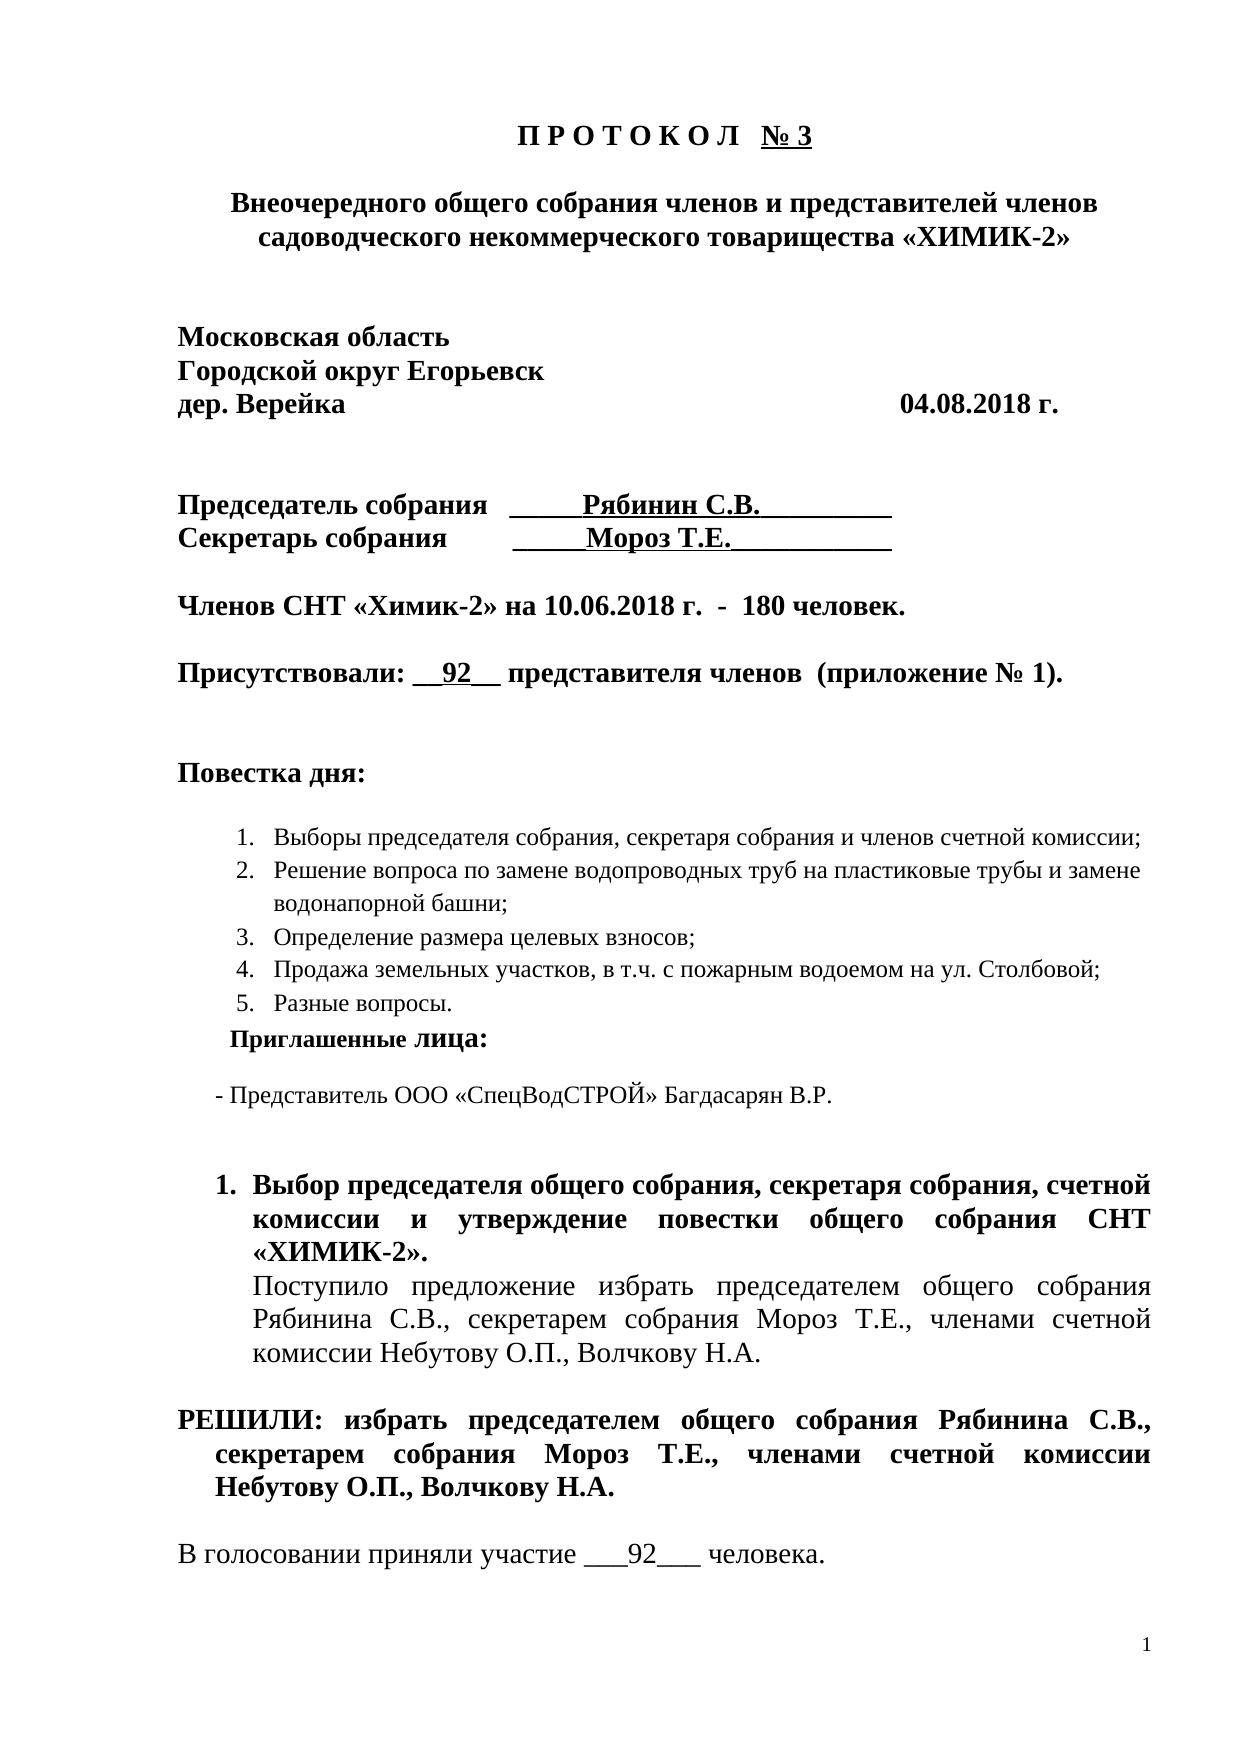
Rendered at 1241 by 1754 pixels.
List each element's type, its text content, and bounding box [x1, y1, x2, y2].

text Городской округ Егорьевск [177, 353, 1152, 386]
text Поступило предложение избрать председателем общего собрания Рябинина С.В., секретарем собрания Мороз Т.Е., членами счетной комиссии Небутову О.П., Волчкову Н.А. [252, 1268, 1152, 1369]
text Присутствовали: __92__ представителя членов (приложение № 1). [177, 655, 1152, 688]
text РЕШИЛИ: избрать председателем общего собрания Рябинина С.В., секретарем собрания Мороз Т.Е., членами счетной комиссии Небутову О.П., Волчкову Н.А. [177, 1402, 1152, 1503]
text Секретарь собрания _____Мороз Т.Е.___________ [177, 521, 1152, 554]
list Продажа земельных участков, в т.ч. с пожарным водоемом на ул. Столбовой; [236, 954, 1152, 983]
list Выбор председателя общего собрания, секретаря собрания, счетной комиссии и утверждение повестки общего собрания СНТ «ХИМИК-2». [215, 1167, 1152, 1268]
title П Р О Т О К О Л № 3 [177, 118, 1152, 152]
list Определение размера целевых взносов; [236, 922, 1152, 950]
subtitle дер. Верейка 04.08.2018 г. [177, 386, 1152, 420]
text Председатель собрания _____Рябинин С.В._________ [177, 487, 1152, 521]
text В голосовании приняли участие ___92___ человека. [177, 1536, 1152, 1570]
text Московская область [177, 319, 1152, 353]
list Приглашенные лица: [229, 1021, 1152, 1054]
list Выборы председателя собрания, секретаря собрания и членов счетной комиссии; [236, 822, 1152, 851]
text - Представитель ООО «СпецВодСТРОЙ» Багдасарян В.Р. [215, 1080, 1152, 1109]
text Повестка дня: [177, 755, 1152, 789]
text садоводческого некоммерческого товарищества «ХИМИК-2» [177, 219, 1152, 252]
list Разные вопросы. [236, 988, 1152, 1016]
text Членов СНТ «Химик-2» на 10.06.2018 г. - 180 человек. [177, 588, 1152, 621]
text Внеочередного общего собрания членов и представителей членов [177, 185, 1152, 219]
list Решение вопроса по замене водопроводных труб на пластиковые трубы и замене водонапорной башни; [236, 856, 1152, 917]
